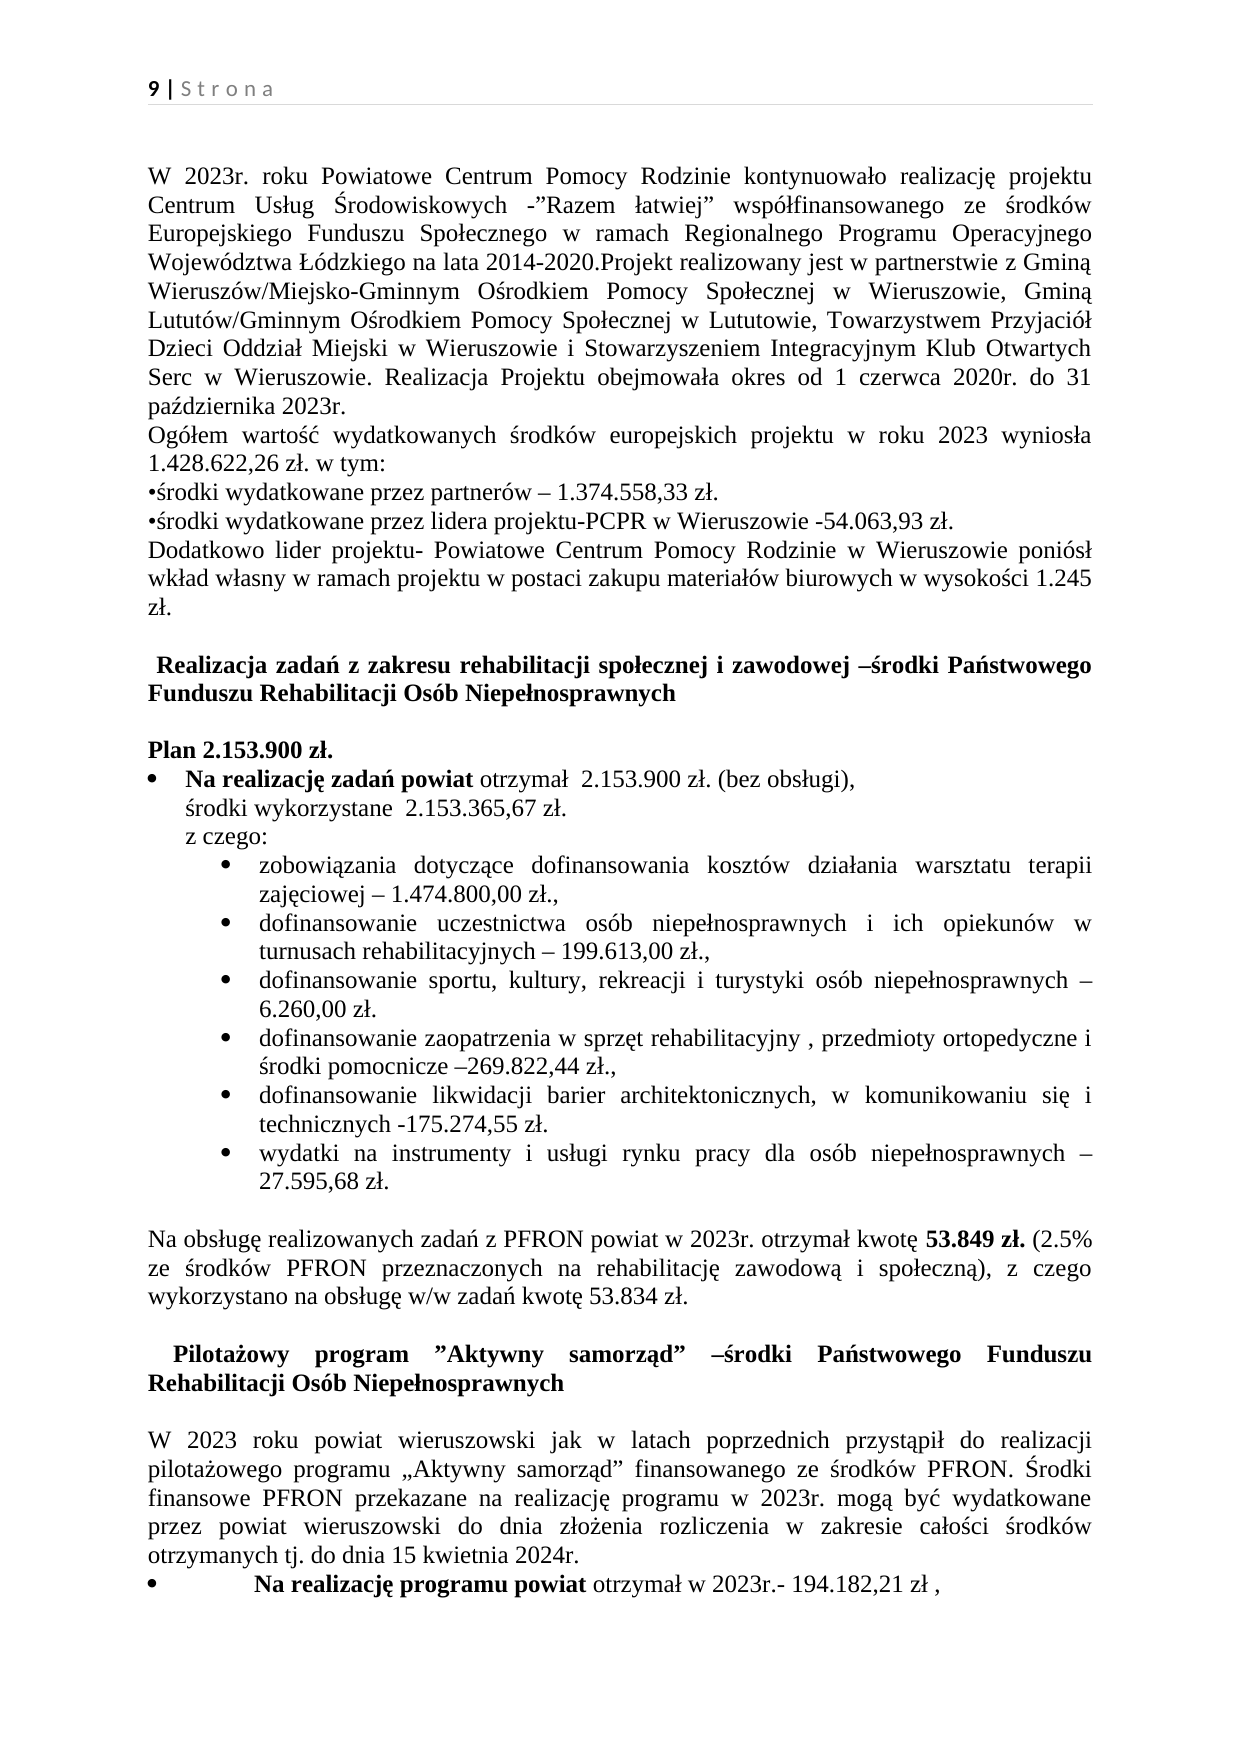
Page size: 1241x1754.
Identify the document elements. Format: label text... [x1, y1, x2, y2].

text •środki wydatkowane przez lidera projektu-PCPR w Wieruszowie -54.063,93 zł. [148, 506, 1093, 535]
list dofinansowanie sportu, kultury, rekreacji i turystyki osób niepełnosprawnych –6.260,00 zł. [221, 965, 1093, 1023]
list zobowiązania dotyczące dofinansowania kosztów działania warsztatu terapii zajęciowej – 1.474.800,00 zł., [221, 850, 1093, 908]
list dofinansowanie zaopatrzenia w sprzęt rehabilitacyjny , przedmioty ortopedyczne i środki pomocnicze –269.822,44 zł., [221, 1023, 1093, 1080]
text Na obsługę realizowanych zadań z PFRON powiat w 2023r. otrzymał kwotę 53.849 zł. (2.5% ze środków PFRON przeznaczonych na rehabilitację zawodową i społeczną), z czego wykorzystano na obsługę w/w zadań kwotę 53.834 zł. [148, 1224, 1093, 1310]
text środki wykorzystane 2.153.365,67 zł. [148, 793, 1093, 821]
list wydatki na instrumenty i usługi rynku pracy dla osób niepełnosprawnych – 27.595,68 zł. [221, 1138, 1093, 1195]
text •środki wydatkowane przez partnerów – 1.374.558,33 zł. [148, 477, 1093, 506]
text Plan 2.153.900 zł. [148, 735, 1093, 764]
text Pilotażowy program ”Aktywny samorząd” –środki Państwowego Funduszu Rehabilitacji Osób Niepełnosprawnych [148, 1339, 1093, 1396]
text z czego: [148, 821, 1093, 850]
text W 2023 roku powiat wieruszowski jak w latach poprzednich przystąpił do realizacji pilotażowego programu „Aktywny samorząd” finansowanego ze środków PFRON. Środki finansowe PFRON przekazane na realizację programu w 2023r. mogą być wydatkowane przez powiat wieruszowski do dnia złożenia rozliczenia w zakresie całości środków otrzymanych tj. do dnia 15 kwietnia 2024r. [148, 1425, 1093, 1569]
list Na realizację programu powiat otrzymał w 2023r.- 194.182,21 zł , [148, 1569, 1093, 1598]
list dofinansowanie likwidacji barier architektonicznych, w komunikowaniu się i technicznych -175.274,55 zł. [221, 1080, 1093, 1138]
text Ogółem wartość wydatkowanych środków europejskich projektu w roku 2023 wyniosła 1.428.622,26 zł. w tym: [148, 420, 1093, 477]
list dofinansowanie uczestnictwa osób niepełnosprawnych i ich opiekunów w turnusach rehabilitacyjnych – 199.613,00 zł., [221, 908, 1093, 965]
text Realizacja zadań z zakresu rehabilitacji społecznej i zawodowej –środki Państwowego Funduszu Rehabilitacji Osób Niepełnosprawnych [148, 650, 1093, 707]
text W 2023r. roku Powiatowe Centrum Pomocy Rodzinie kontynuowało realizację projektu Centrum Usług Środowiskowych -”Razem łatwiej” współfinansowanego ze środków Europejskiego Funduszu Społecznego w ramach Regionalnego Programu Operacyjnego Województwa Łódzkiego na lata 2014-2020.Projekt realizowany jest w partnerstwie z Gminą Wieruszów/Miejsko-Gminnym Ośrodkiem Pomocy Społecznej w Wieruszowie, Gminą Lututów/Gminnym Ośrodkiem Pomocy Społecznej w Lututowie, Towarzystwem Przyjaciół Dzieci Oddział Miejski w Wieruszowie i Stowarzyszeniem Integracyjnym Klub Otwartych Serc w Wieruszowie. Realizacja Projektu obejmowała okres od 1 czerwca 2020r. do 31 października 2023r. [148, 161, 1093, 420]
list Na realizację zadań powiat otrzymał 2.153.900 zł. (bez obsługi), [148, 764, 1093, 793]
text Dodatkowo lider projektu- Powiatowe Centrum Pomocy Rodzinie w Wieruszowie poniósł wkład własny w ramach projektu w postaci zakupu materiałów biurowych w wysokości 1.245 zł. [148, 535, 1093, 621]
